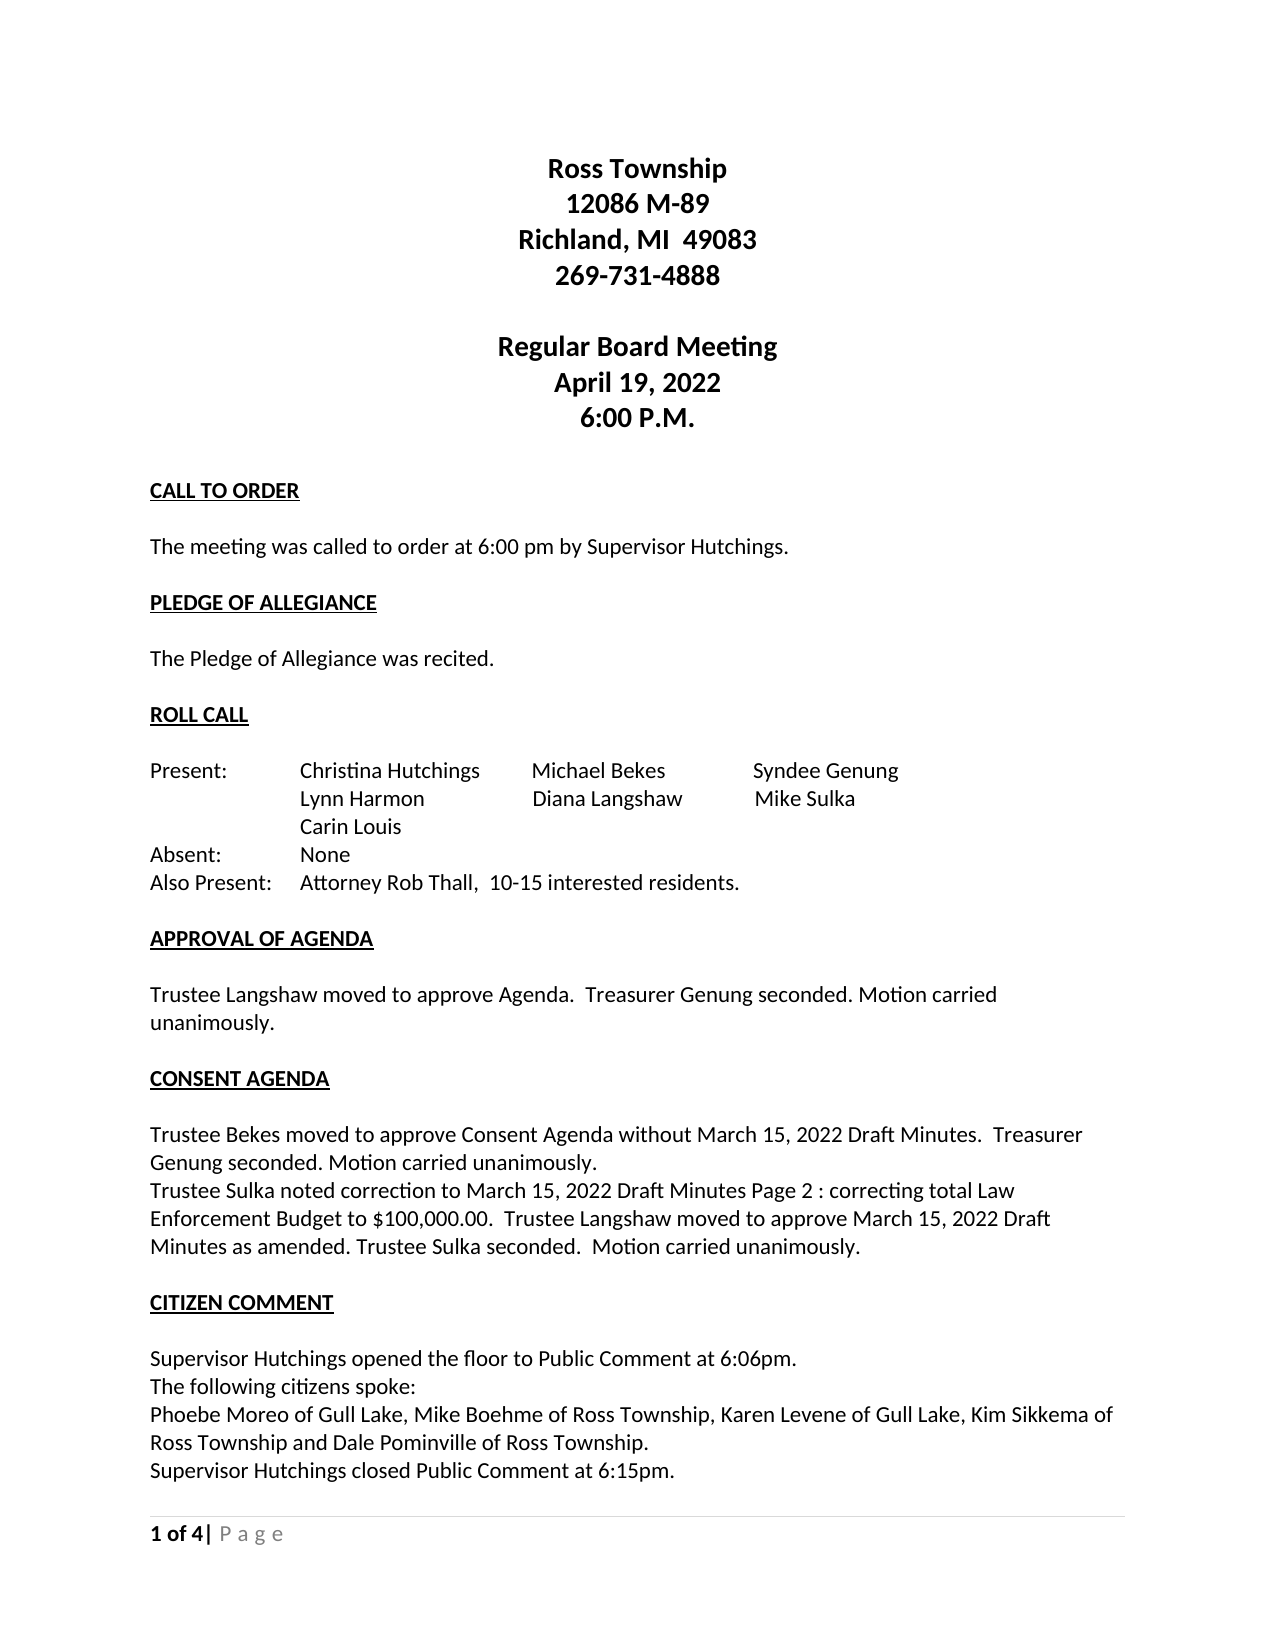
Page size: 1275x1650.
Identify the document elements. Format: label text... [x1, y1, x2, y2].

text Trustee Sulka noted correction to March 15, 2022 Draft Minutes Page 2 : correcting total Law Enforcement Budget to $100,000.00. Trustee Langshaw moved to approve March 15, 2022 Draft Minutes as amended. Trustee Sulka seconded. Motion carried unanimously. [150, 1176, 1125, 1260]
text The meeting was called to order at 6:00 pm by Supervisor Hutchings. [150, 532, 1125, 560]
text Phoebe Moreo of Gull Lake, Mike Boehme of Ross Township, Karen Levene of Gull Lake, Kim Sikkema of Ross Township and Dale Pominville of Ross Township. [150, 1400, 1125, 1456]
text Absent: None [150, 840, 1125, 868]
text CONSENT AGENDA [150, 1064, 1125, 1092]
text 6:00 P.M. [150, 399, 1125, 435]
text PLEDGE OF ALLEGIANCE [150, 588, 1125, 616]
text The following citizens spoke: [150, 1372, 1125, 1400]
text Trustee Langshaw moved to approve Agenda. Treasurer Genung seconded. Motion carried unanimously. [150, 980, 1125, 1036]
text Richland, MI 49083 [150, 221, 1125, 257]
text Ross Township [150, 150, 1125, 186]
text Trustee Bekes moved to approve Consent Agenda without March 15, 2022 Draft Minutes. Treasurer Genung seconded. Motion carried unanimously. [150, 1120, 1125, 1176]
text ROLL CALL [150, 700, 1125, 728]
text CITIZEN COMMENT [150, 1288, 1125, 1316]
text Present: Christina Hutchings Michael Bekes Syndee Genung [150, 756, 1125, 784]
text The Pledge of Allegiance was recited. [150, 644, 1125, 672]
text Regular Board Meeting [150, 328, 1125, 364]
text April 19, 2022 [150, 364, 1125, 399]
text Supervisor Hutchings closed Public Comment at 6:15pm. [150, 1456, 1125, 1484]
text Also Present: Attorney Rob Thall, 10-15 interested residents. [150, 868, 1125, 896]
text 12086 M-89 [150, 186, 1125, 221]
text APPROVAL OF AGENDA [150, 924, 1125, 952]
text Carin Louis [150, 812, 1125, 840]
text Lynn Harmon Diana Langshaw Mike Sulka [150, 784, 1125, 812]
text Supervisor Hutchings opened the floor to Public Comment at 6:06pm. [150, 1344, 1125, 1372]
text 269-731-4888 [150, 257, 1125, 292]
text CALL TO ORDER [150, 476, 1125, 504]
